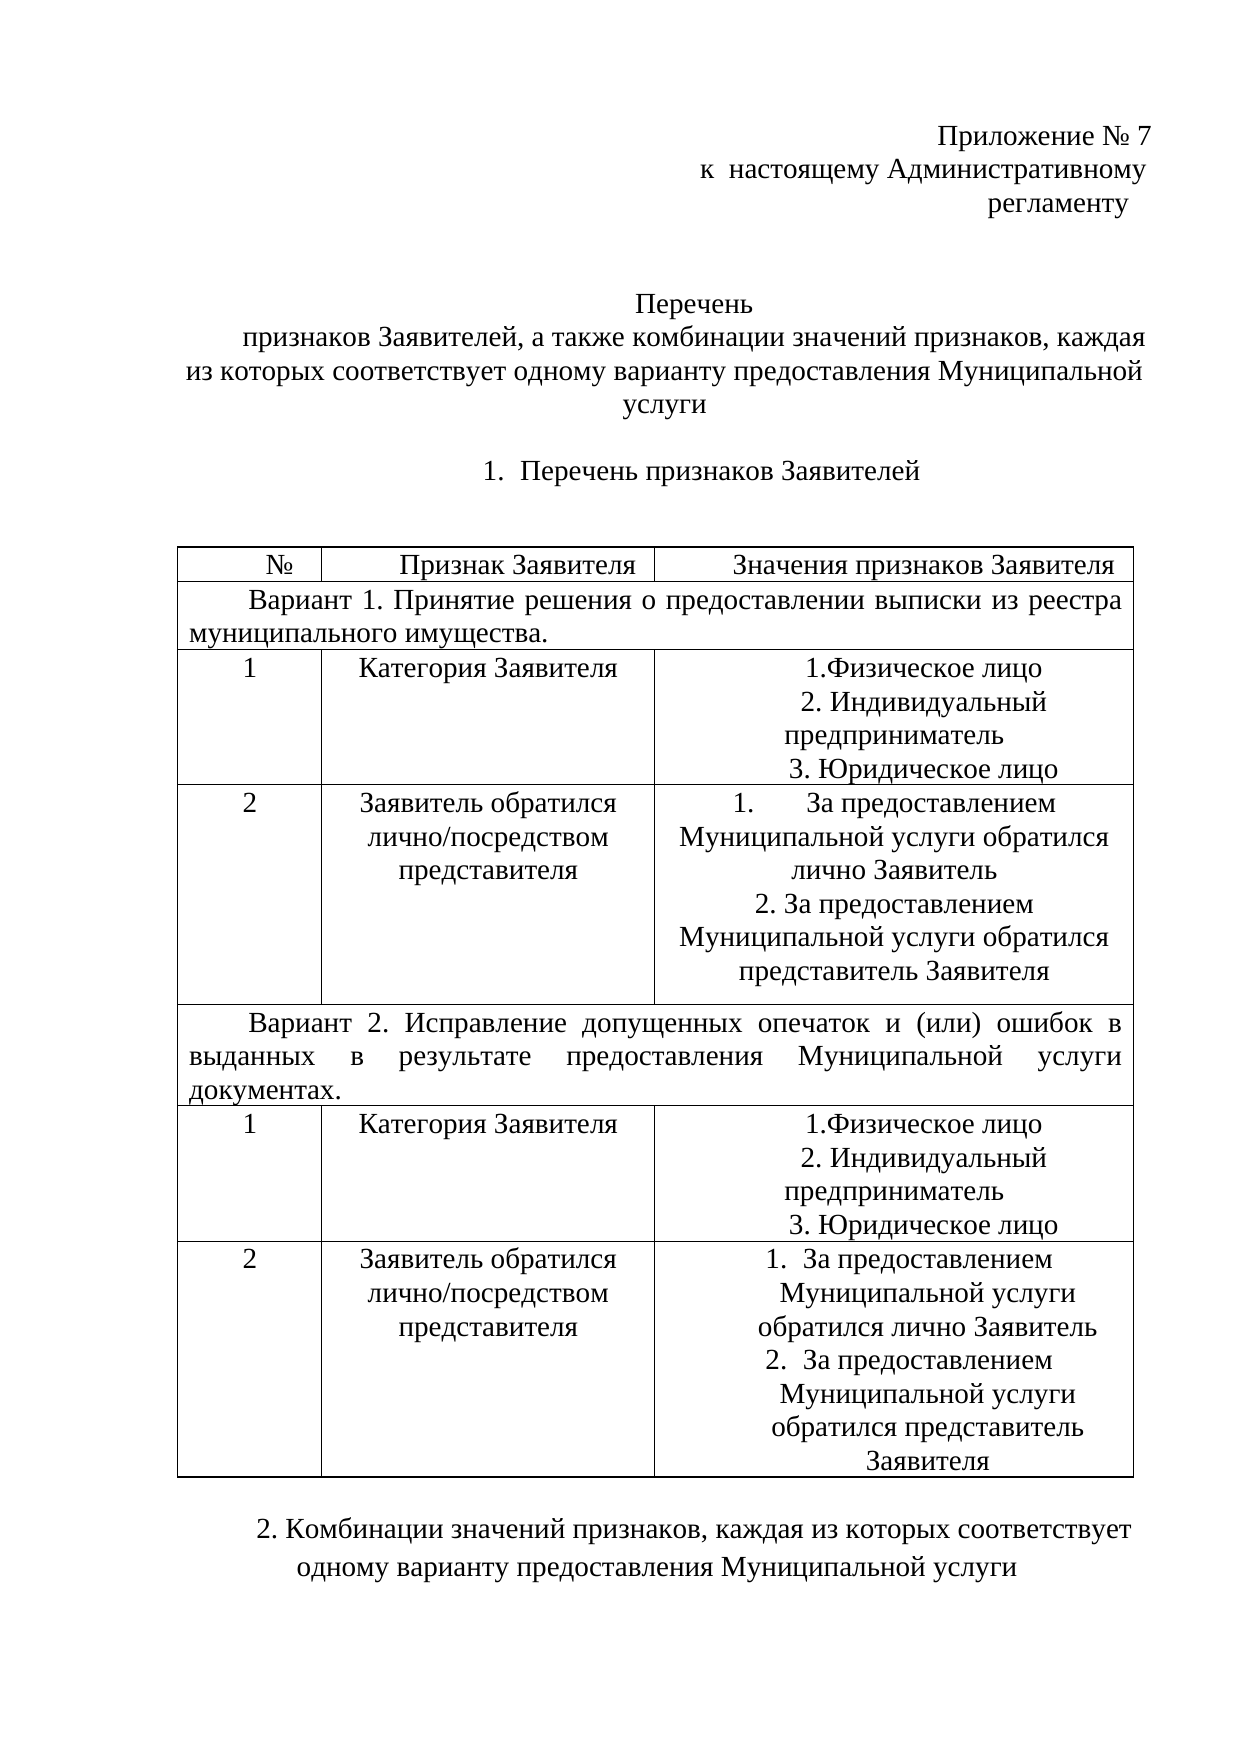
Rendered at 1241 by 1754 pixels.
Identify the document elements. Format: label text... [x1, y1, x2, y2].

table_header Признак Заявителя [322, 548, 654, 581]
text Приложение № 7 [177, 118, 1152, 152]
table_header № [178, 548, 321, 581]
text Перечень [177, 286, 1152, 319]
table_cell За предоставлением Муниципальной услуги обратился лично Заявитель 2. За предоставлением Муниципальной услуги обратился представитель Заявителя [655, 785, 1133, 1004]
table_cell Вариант 2. Исправление допущенных опечаток и (или) ошибок в выданных в результате предоставления Муниципальной услуги документах. [178, 1005, 1133, 1105]
table_cell Заявитель обратился лично/посредством представителя [322, 1242, 654, 1476]
table_cell Категория Заявителя [322, 650, 654, 784]
table_cell Категория Заявителя [322, 1106, 654, 1241]
table_cell 1 [178, 1106, 321, 1241]
list 2. Комбинации значений признаков, каждая из которых соответствует одному варианту предоставления Муниципальной услуги [162, 1511, 1152, 1583]
text признаков Заявителей, а также комбинации значений признаков, каждая из которых соответствует одному варианту предоставления Муниципальной услуги [177, 319, 1152, 420]
table_cell 1 [178, 650, 321, 784]
table_cell 1.Физическое лицо 2. Индивидуальный предприниматель 3. Юридическое лицо [655, 650, 1133, 784]
table_cell 2 [178, 785, 321, 1004]
table_cell Вариант 1. Принятие решения о предоставлении выписки из реестра муниципального имущества. [178, 582, 1133, 649]
table_cell 2 [178, 1242, 321, 1476]
table_header Значения признаков Заявителя [655, 548, 1133, 581]
text к настоящему Административному [177, 152, 1152, 185]
table_cell За предоставлением Муниципальной услуги обратился лично Заявитель За предоставлением Муниципальной услуги обратился представитель Заявителя [655, 1242, 1133, 1476]
table_cell Заявитель обратился лично/посредством представителя [322, 785, 654, 1004]
text регламенту [177, 185, 1152, 219]
table_cell 1.Физическое лицо 2. Индивидуальный предприниматель 3. Юридическое лицо [655, 1106, 1133, 1241]
list Перечень признаков Заявителей [251, 453, 1152, 487]
